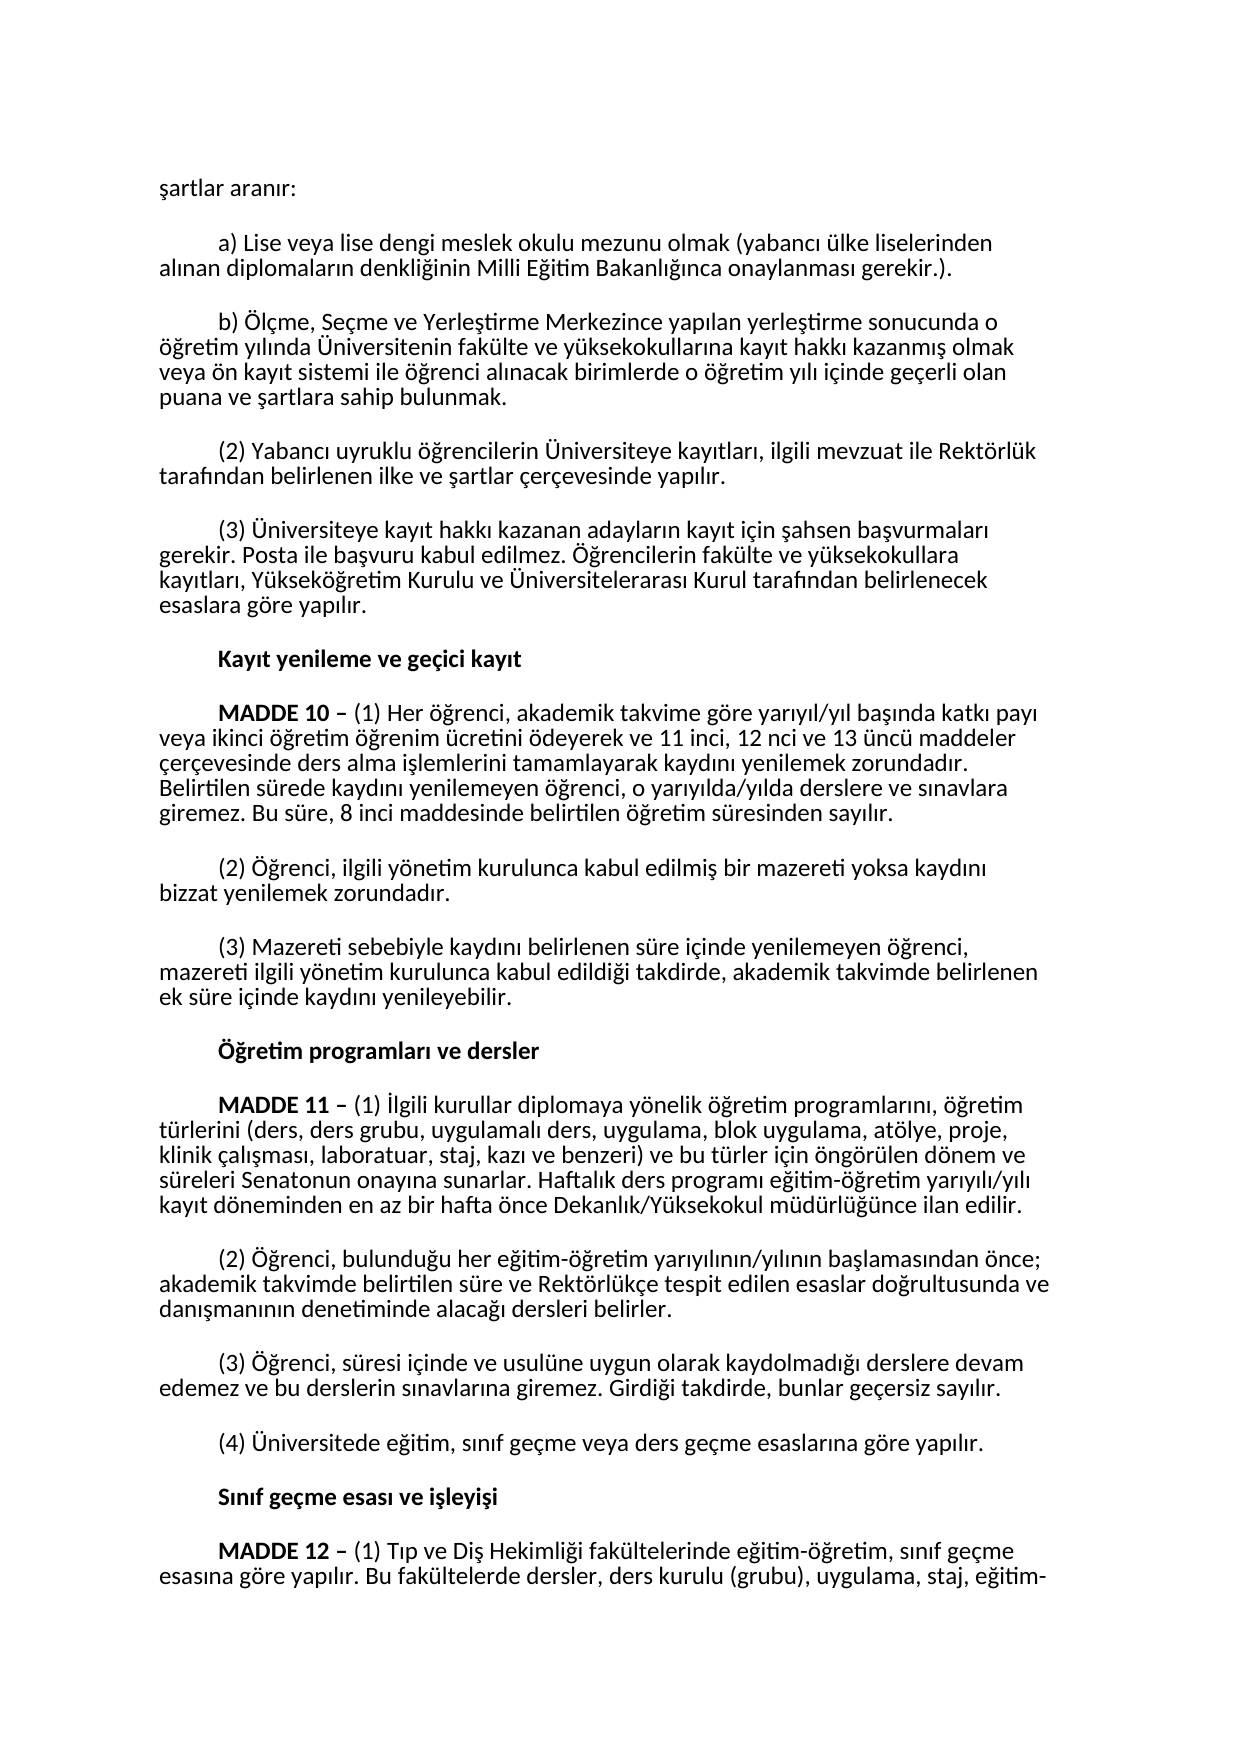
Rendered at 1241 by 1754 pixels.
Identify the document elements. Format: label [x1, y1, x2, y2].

table_header [148, 148, 1063, 1589]
